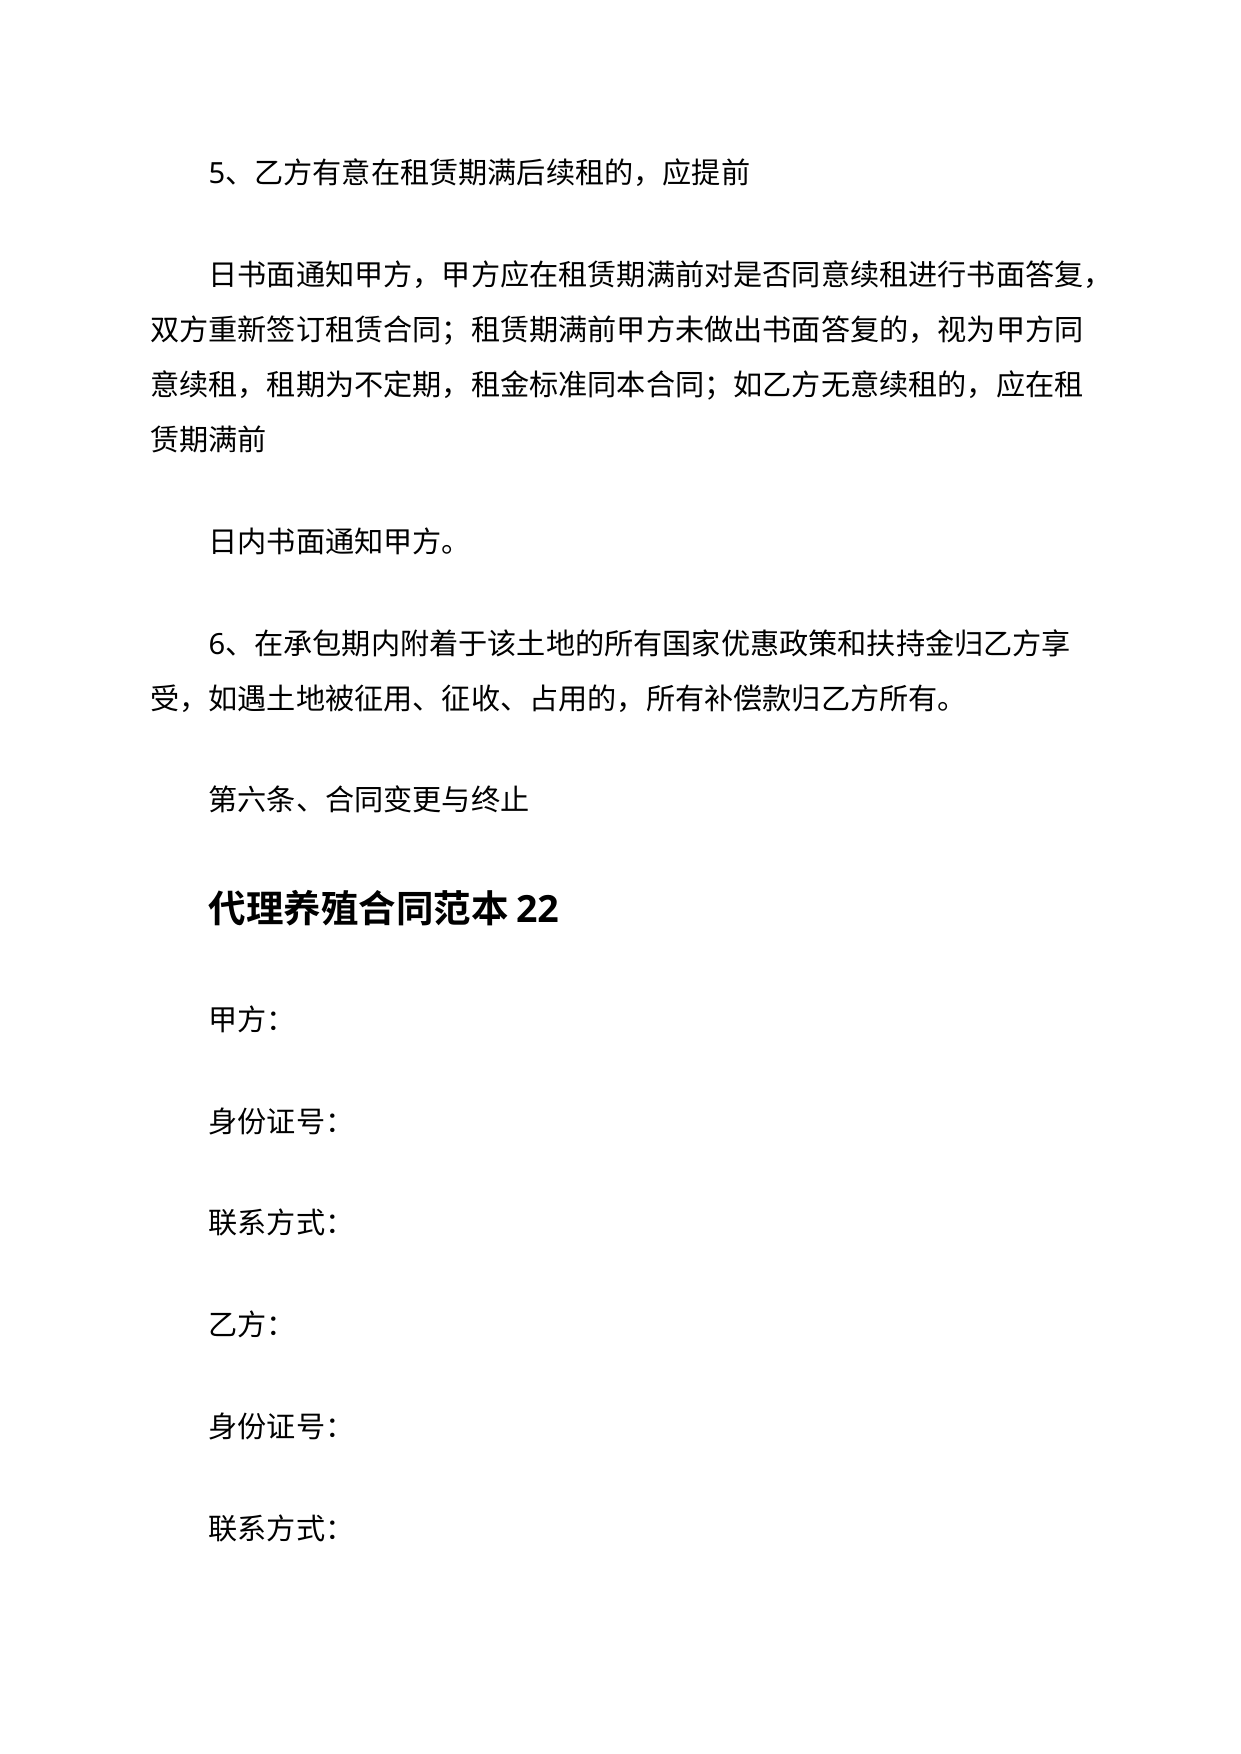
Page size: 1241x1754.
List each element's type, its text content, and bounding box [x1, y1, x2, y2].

text 日书面通知甲方，甲方应在租赁期满前对是否同意续租进行书面答复，双方重新签订租赁合同；租赁期满前甲方未做出书面答复的，视为甲方同意续租，租期为不定期，租金标准同本合同；如乙方无意续租的，应在租赁期满前 [150, 252, 1090, 459]
text 5、乙方有意在租赁期满后续租的，应提前 [150, 150, 1090, 192]
text 6、在承包期内附着于该土地的所有国家优惠政策和扶持金归乙方享受，如遇土地被征用、征收、占用的，所有补偿款归乙方所有。 [150, 620, 1090, 717]
text 第六条、合同变更与终止 [150, 777, 1090, 819]
text 身份证号： [150, 1098, 1090, 1140]
text 联系方式： [150, 1505, 1090, 1547]
text 代理养殖合同范本22 [150, 879, 1090, 933]
text 乙方： [150, 1302, 1090, 1344]
text 联系方式： [150, 1200, 1090, 1242]
text 甲方： [150, 996, 1090, 1039]
text 日内书面通知甲方。 [150, 518, 1090, 561]
text 身份证号： [150, 1403, 1090, 1446]
